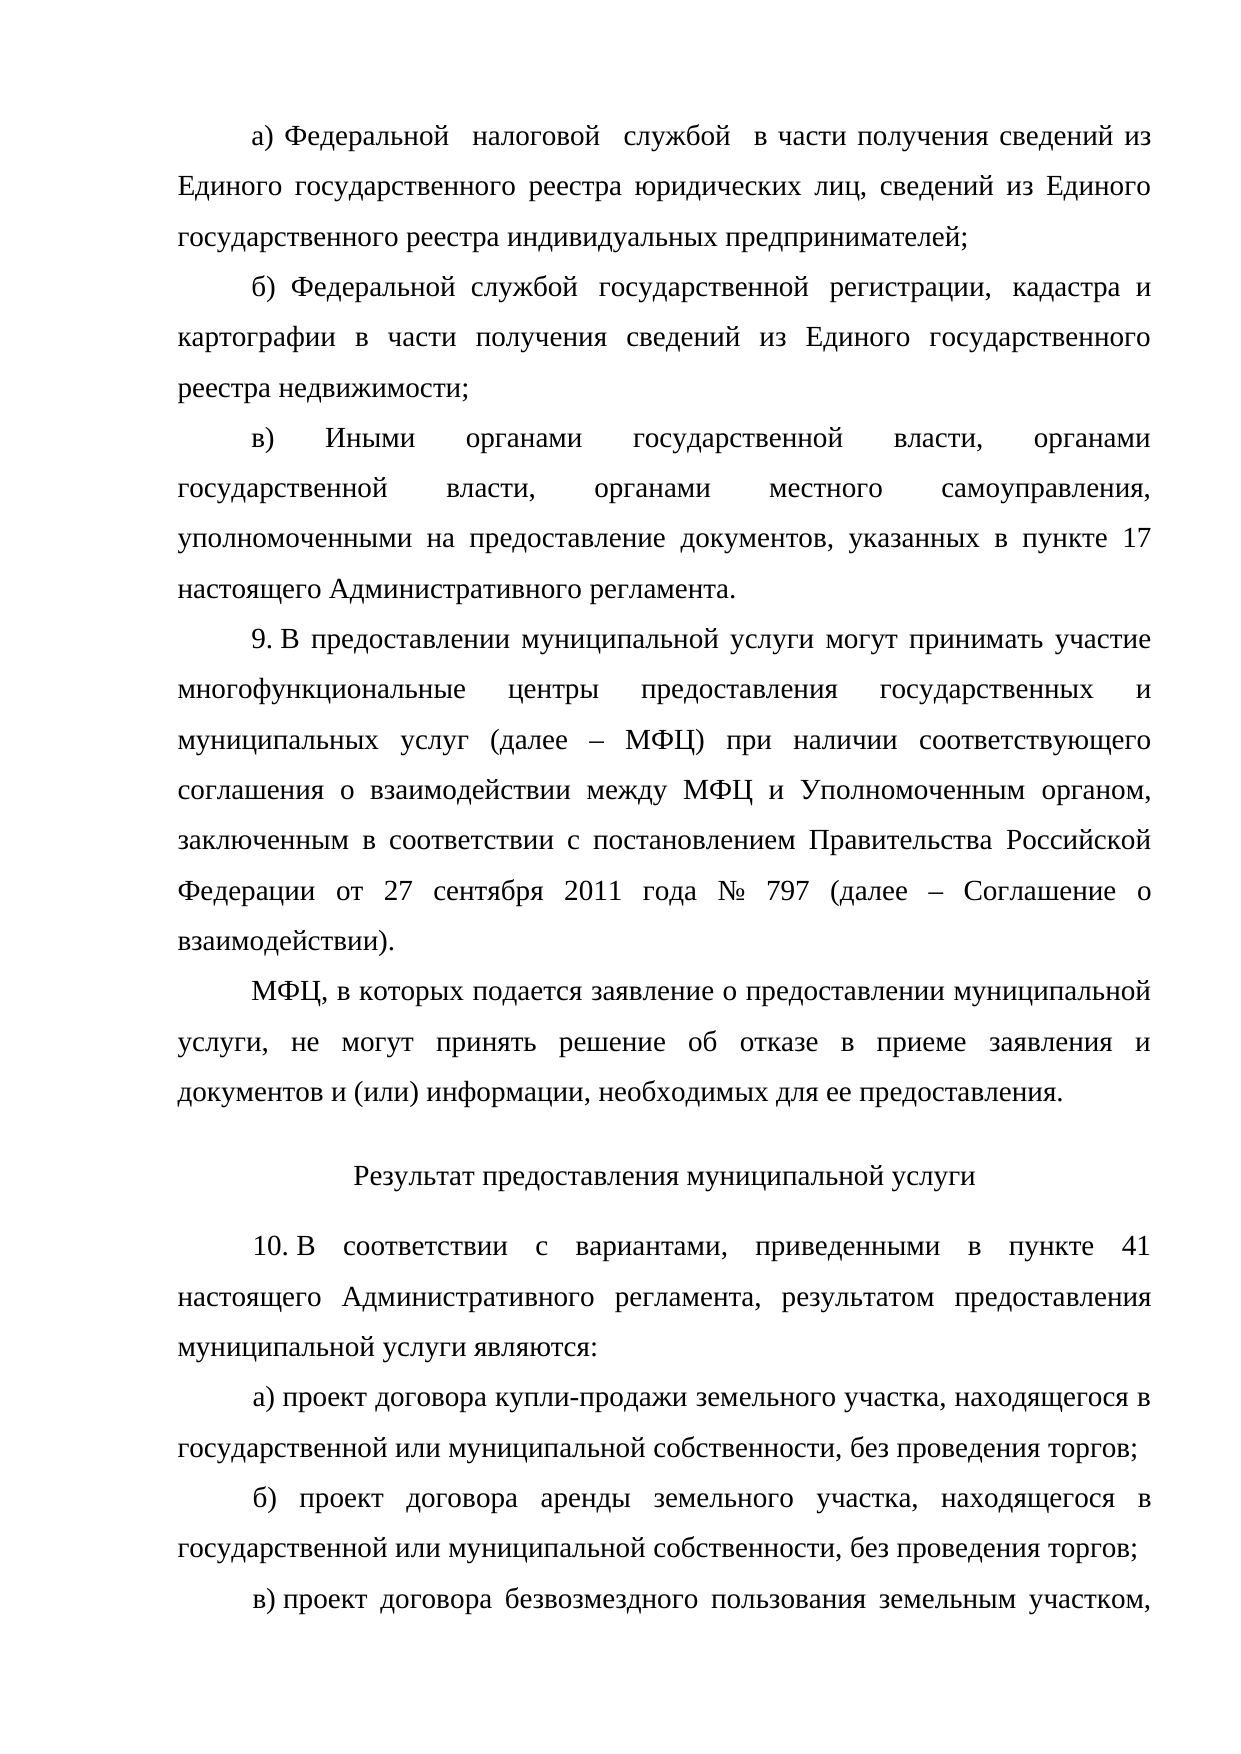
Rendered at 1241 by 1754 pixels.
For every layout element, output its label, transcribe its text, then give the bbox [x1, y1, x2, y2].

list 10. В соответствии с вариантами, приведенными в пункте 41 настоящего Административного регламента, результатом предоставления муниципальной услуги являются: [177, 1228, 1151, 1363]
text МФЦ, в которых подается заявление о предоставлении муниципальной услуги, не могут принять решение об отказе в приеме заявления и документов и (или) информации, необходимых для ее предоставления. [177, 973, 1151, 1108]
list а) проект договора купли-продажи земельного участка, находящегося в государственной или муниципальной собственности, без проведения торгов; [177, 1379, 1151, 1463]
list в) Иными органами государственной власти, органами государственной власти, органами местного самоуправления, уполномоченными на предоставление документов, указанных в пункте 17 настоящего Административного регламента. [177, 420, 1151, 604]
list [177, 1581, 1151, 1614]
subtitle Результат предоставления муниципальной услуги [177, 1158, 1152, 1192]
list б) Федеральной службой государственной регистрации, кадастра и картографии в части получения сведений из Единого государственного реестра недвижимости; [177, 269, 1151, 403]
list а) Федеральной налоговой службой в части получения сведений из Единого государственного реестра юридических лиц, сведений из Единого государственного реестра индивидуальных предпринимателей; [177, 118, 1151, 252]
list 9. В предоставлении муниципальной услуги могут принимать участие многофункциональные центры предоставления государственных и муниципальных услуг (далее – МФЦ) при наличии соответствующего соглашения о взаимодействии между МФЦ и Уполномоченным органом, заключенным в соответствии с постановлением Правительства Российской Федерации от 27 сентября 2011 года № 797 (далее – Соглашение о взаимодействии). [177, 621, 1151, 957]
list б) проект договора аренды земельного участка, находящегося в государственной или муниципальной собственности, без проведения торгов; [177, 1480, 1151, 1564]
